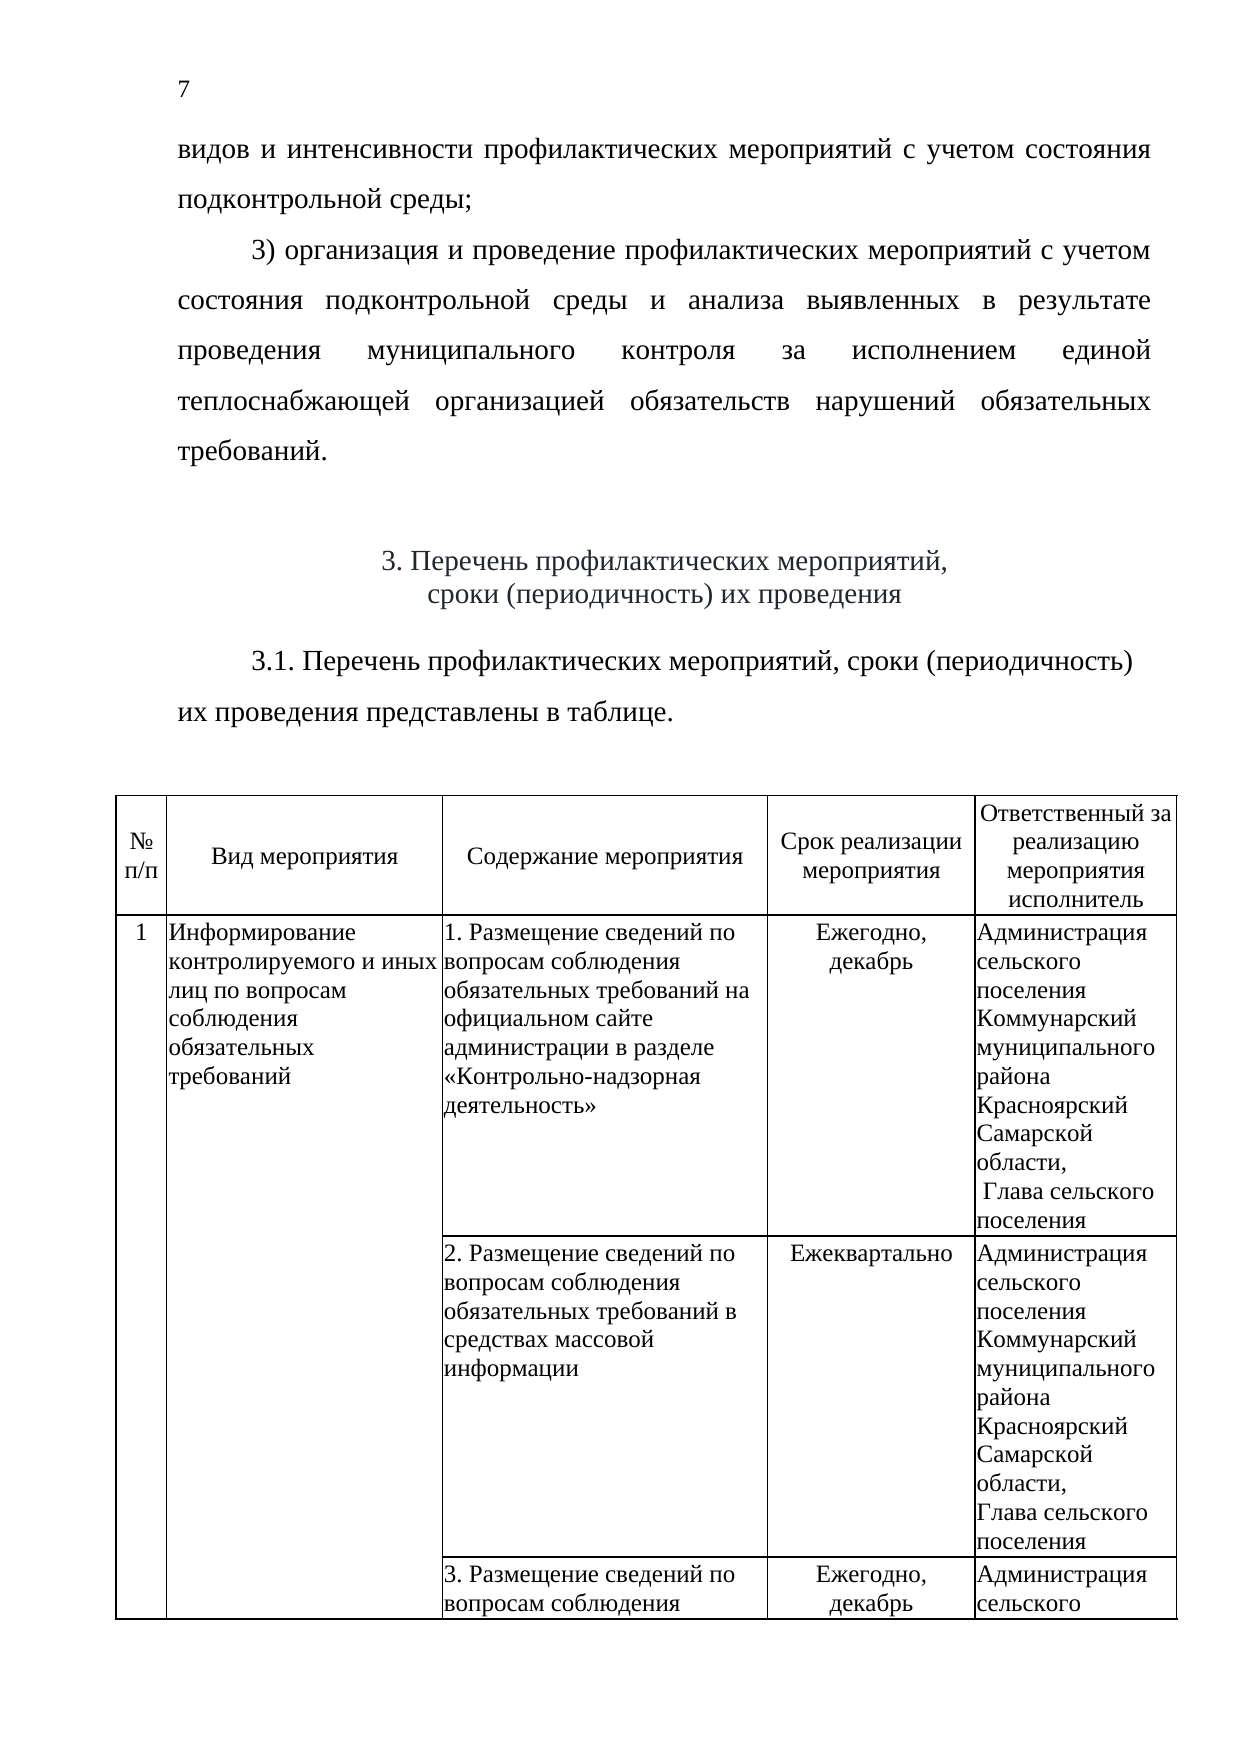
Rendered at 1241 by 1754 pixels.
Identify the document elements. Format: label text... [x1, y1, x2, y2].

text сроки (периодичность) их проведения [177, 576, 1152, 610]
table_cell Ежегодно, декабрь [768, 1558, 974, 1618]
table_header № п/п [117, 796, 166, 914]
table_header Вид мероприятия [167, 796, 442, 914]
table_cell Ежегодно, декабрь [768, 916, 974, 1235]
table_cell 1 [117, 916, 166, 1618]
table_cell Администрация сельского поселения Коммунарский муниципального района Красноярский Самарской области, Глава сельского поселения [976, 916, 1176, 1235]
table_cell 1. Размещение сведений по вопросам соблюдения обязательных требований на официальном сайте администрации в разделе «Контрольно-надзорная деятельность» [443, 916, 767, 1235]
table_cell Администрация сельского поселения Коммунарский муниципального района Красноярский Самарской области, Глава сельского поселения [976, 1237, 1176, 1556]
text 3. Перечень профилактических мероприятий, [177, 543, 1152, 576]
text 3.1. Перечень профилактических мероприятий, сроки (периодичность) их проведения представлены в таблице. [177, 643, 1152, 727]
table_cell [443, 1558, 767, 1618]
table_cell 2. Размещение сведений по вопросам соблюдения обязательных требований в средствах массовой информации [443, 1237, 767, 1556]
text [177, 131, 1152, 215]
table_header Ответственный за реализацию мероприятия исполнитель [976, 796, 1176, 914]
table_header Срок реализации мероприятия [768, 796, 974, 914]
table_cell Информирование контролируемого и иных лиц по вопросам соблюдения обязательных требований [167, 916, 442, 1618]
text 3) организация и проведение профилактических мероприятий с учетом состояния подконтрольной среды и анализа выявленных в результате проведения муниципального контроля за исполнением единой теплоснабжающей организацией обязательств нарушений обязательных требований. [177, 232, 1152, 467]
table_header Содержание мероприятия [443, 796, 767, 914]
table_cell Ежеквартально [768, 1237, 974, 1556]
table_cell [976, 1558, 1176, 1618]
